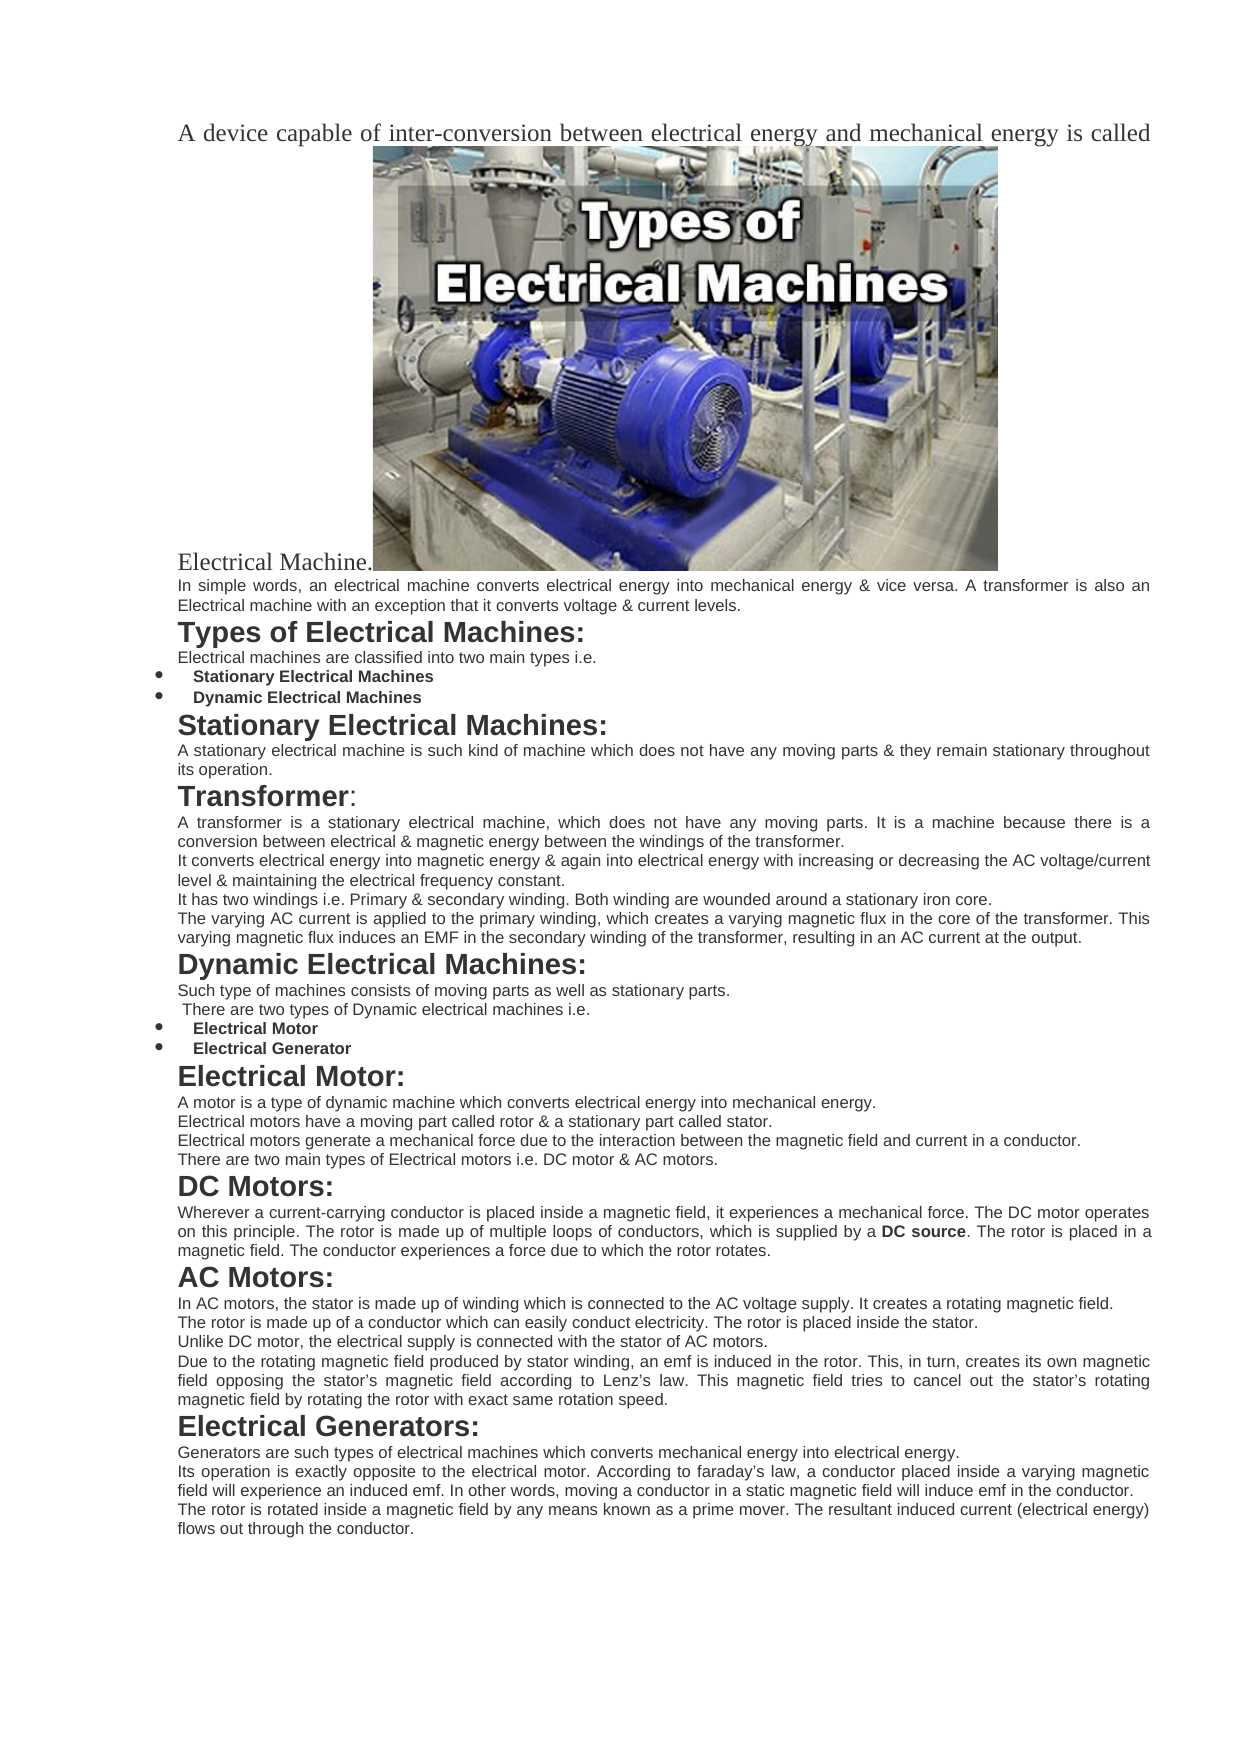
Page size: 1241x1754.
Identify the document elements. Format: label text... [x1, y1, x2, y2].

text Types of Electrical Machines: [177, 614, 1152, 648]
list Electrical Motor [155, 1019, 1152, 1039]
text Electrical Motor: [177, 1059, 1152, 1093]
list Dynamic Electrical Machines [155, 687, 1152, 707]
text Due to the rotating magnetic field produced by stator winding, an emf is induced in the rotor. This, in turn, creates its own magnetic field opposing the stator’s magnetic field according to Lenz’s law. This magnetic field tries to cancel out the stator’s rotating magnetic field by rotating the rotor with exact same rotation speed. [177, 1351, 1152, 1409]
text In simple words, an electrical machine converts electrical energy into mechanical energy & vice versa. A transformer is also an Electrical machine with an exception that it converts voltage & current levels. [177, 576, 1152, 614]
text The rotor is rotated inside a magnetic field by any means known as a prime mover. The resultant induced current (electrical energy) flows out through the conductor. [177, 1500, 1152, 1538]
text Electrical machines are classified into two main types i.e. [177, 648, 1152, 667]
picture [372, 146, 998, 571]
list Stationary Electrical Machines [155, 667, 1152, 687]
text AC Motors: [177, 1260, 1152, 1294]
text There are two types of Dynamic electrical machines i.e. [177, 1000, 1152, 1019]
text Its operation is exactly opposite to the electrical motor. According to faraday’s law, a conductor placed inside a varying magnetic field will experience an induced emf. In other words, moving a conductor in a static magnetic field will induce emf in the conductor. [177, 1462, 1152, 1500]
text DC Motors: [177, 1169, 1152, 1203]
text The varying AC current is applied to the primary winding, which creates a varying magnetic flux in the core of the transformer. This varying magnetic flux induces an EMF in the secondary winding of the transformer, resulting in an AC current at the output. [177, 909, 1152, 947]
text Electrical Generators: [177, 1409, 1152, 1442]
text Electrical motors have a moving part called rotor & a stationary part called stator. [177, 1112, 1152, 1131]
text There are two main types of Electrical motors i.e. DC motor & AC motors. [177, 1150, 1152, 1169]
text Such type of machines consists of moving parts as well as stationary parts. [177, 981, 1152, 1000]
text A transformer is a stationary electrical machine, which does not have any moving parts. It is a machine because there is a conversion between electrical & magnetic energy between the windings of the transformer. [177, 813, 1152, 851]
text Unlike DC motor, the electrical supply is connected with the stator of AC motors. [177, 1332, 1152, 1351]
text Stationary Electrical Machines: [177, 707, 1152, 741]
text Transformer: [177, 779, 1152, 813]
text Dynamic Electrical Machines: [177, 947, 1152, 981]
text A motor is a type of dynamic machine which converts electrical energy into mechanical energy. [177, 1093, 1152, 1112]
text In AC motors, the stator is made up of winding which is connected to the AC voltage supply. It creates a rotating magnetic field. [177, 1294, 1152, 1313]
text It converts electrical energy into magnetic energy & again into electrical energy with increasing or decreasing the AC voltage/current level & maintaining the electrical frequency constant. [177, 851, 1152, 889]
text It has two windings i.e. Primary & secondary winding. Both winding are wounded around a stationary iron core. [177, 889, 1152, 909]
text Electrical motors generate a mechanical force due to the interaction between the magnetic field and current in a conductor. [177, 1131, 1152, 1150]
list Electrical Generator [155, 1039, 1152, 1059]
text A stationary electrical machine is such kind of machine which does not have any moving parts & they remain stationary throughout its operation. [177, 741, 1152, 779]
text The rotor is made up of a conductor which can easily conduct electricity. The rotor is placed inside the stator. [177, 1313, 1152, 1332]
text Generators are such types of electrical machines which converts mechanical energy into electrical energy. [177, 1442, 1152, 1462]
text Wherever a current-carrying conductor is placed inside a magnetic field, it experiences a mechanical force. The DC motor operates on this principle. The rotor is made up of multiple loops of conductors, which is supplied by a DC source. The rotor is placed in a magnetic field. The conductor experiences a force due to which the rotor rotates. [177, 1203, 1152, 1260]
